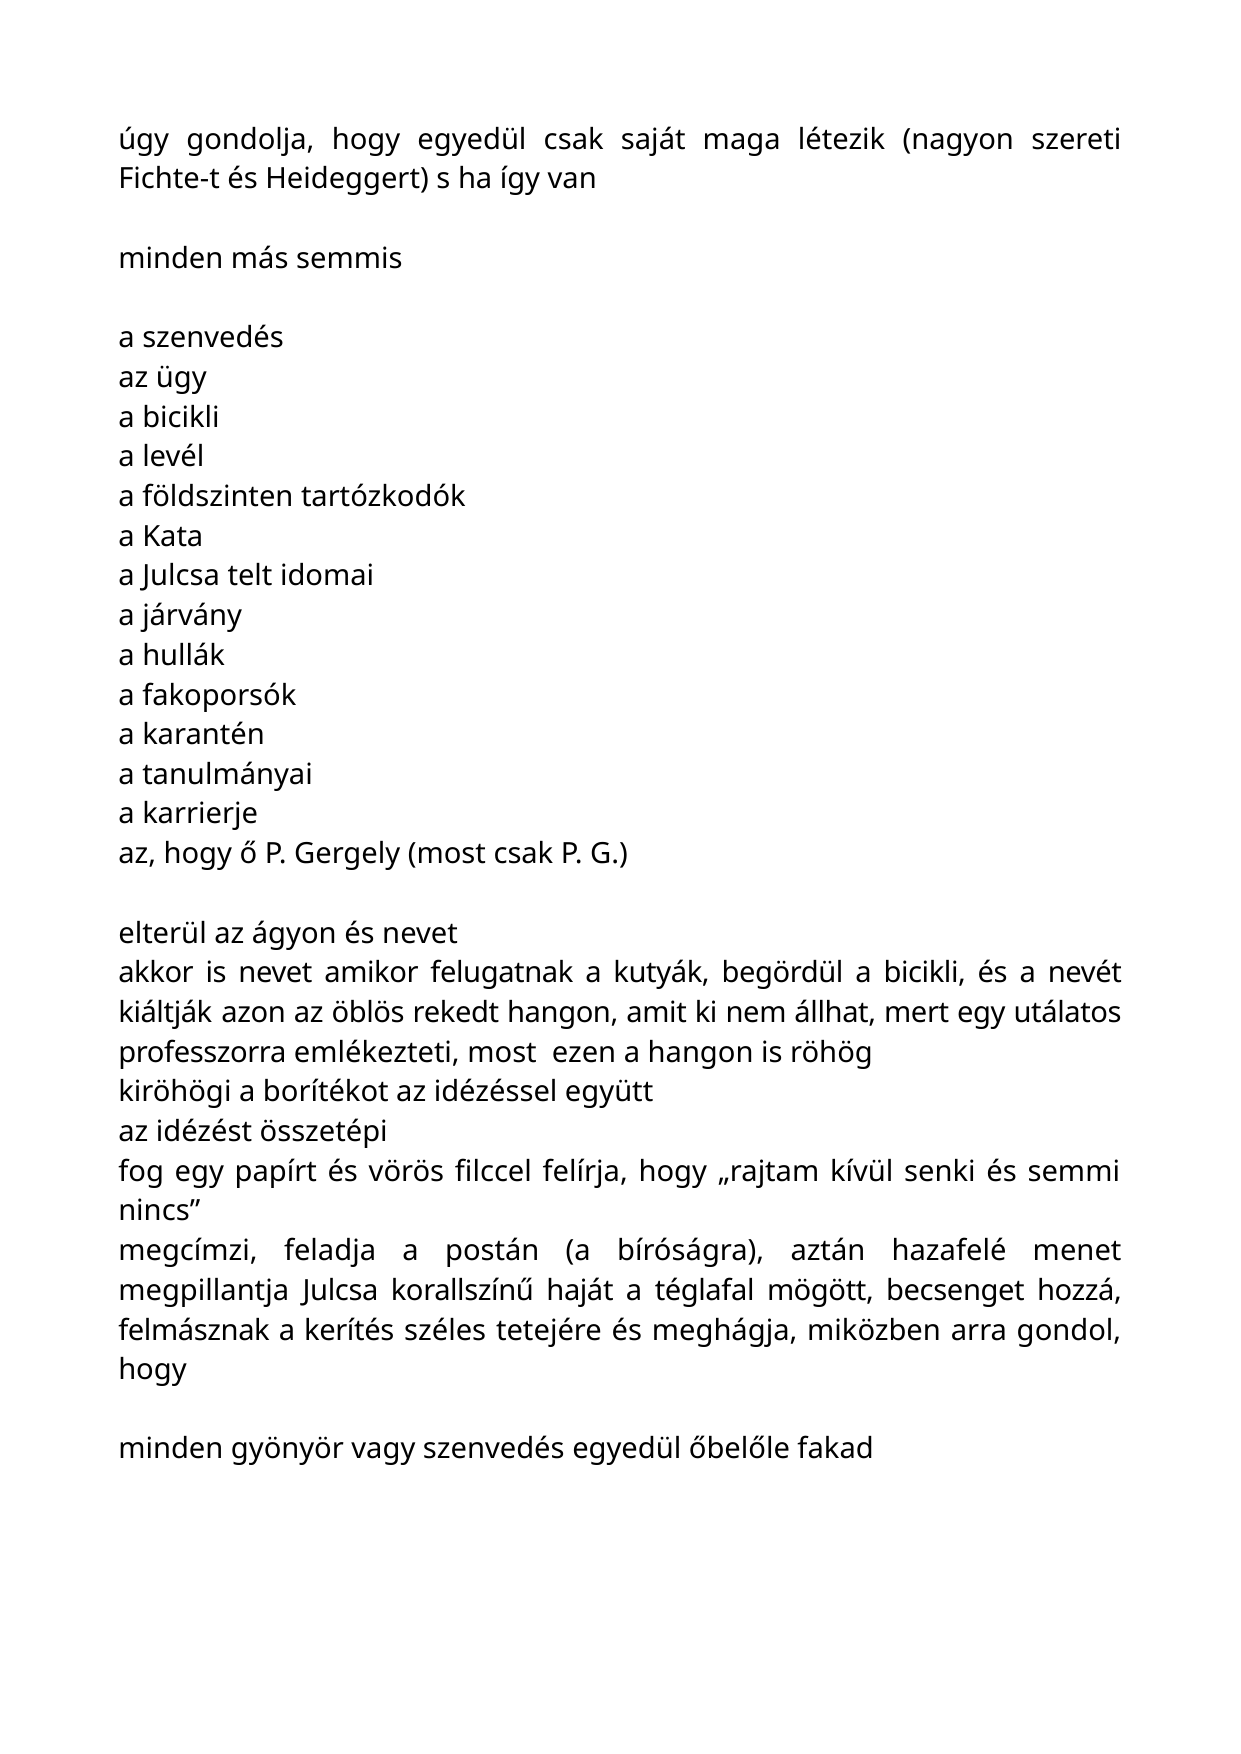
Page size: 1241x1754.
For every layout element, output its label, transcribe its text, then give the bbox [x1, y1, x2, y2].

text a bicikli [118, 396, 1122, 436]
text fog egy papírt és vörös filccel felírja, hogy „rajtam kívül senki és semmi nincs” [118, 1150, 1122, 1229]
text elterül az ágyon és nevet [118, 912, 1122, 952]
text a Julcsa telt idomai [118, 555, 1122, 594]
text akkor is nevet amikor felugatnak a kutyák, begördül a bicikli, és a nevét kiáltják azon az öblös rekedt hangon, amit ki nem állhat, mert egy utálatos professzorra emlékezteti, most ezen a hangon is röhög [118, 952, 1122, 1071]
text a hullák [118, 634, 1122, 674]
text az idézést összetépi [118, 1110, 1122, 1150]
text kiröhögi a borítékot az idézéssel együtt [118, 1071, 1122, 1110]
text a karrierje [118, 793, 1122, 832]
text minden más semmis [118, 237, 1122, 277]
text az ügy [118, 356, 1122, 396]
text a levél [118, 436, 1122, 475]
text a karantén [118, 713, 1122, 753]
text a földszinten tartózkodók [118, 475, 1122, 515]
text a fakoporsók [118, 674, 1122, 713]
text a tanulmányai [118, 753, 1122, 793]
text megcímzi, feladja a postán (a bíróságra), aztán hazafelé menet megpillantja Julcsa korallszínű haját a téglafal mögött, becsenget hozzá, felmásznak a kerítés széles tetejére és meghágja, miközben arra gondol, hogy [118, 1229, 1122, 1388]
text a szenvedés [118, 317, 1122, 356]
text a Kata [118, 515, 1122, 555]
text minden gyönyör vagy szenvedés egyedül őbelőle fakad [118, 1428, 1122, 1467]
text úgy gondolja, hogy egyedül csak saját maga létezik (nagyon szereti Fichte-t és Heideggert) s ha így van [118, 118, 1122, 197]
text az, hogy ő P. Gergely (most csak P. G.) [118, 832, 1122, 872]
text a járvány [118, 594, 1122, 634]
